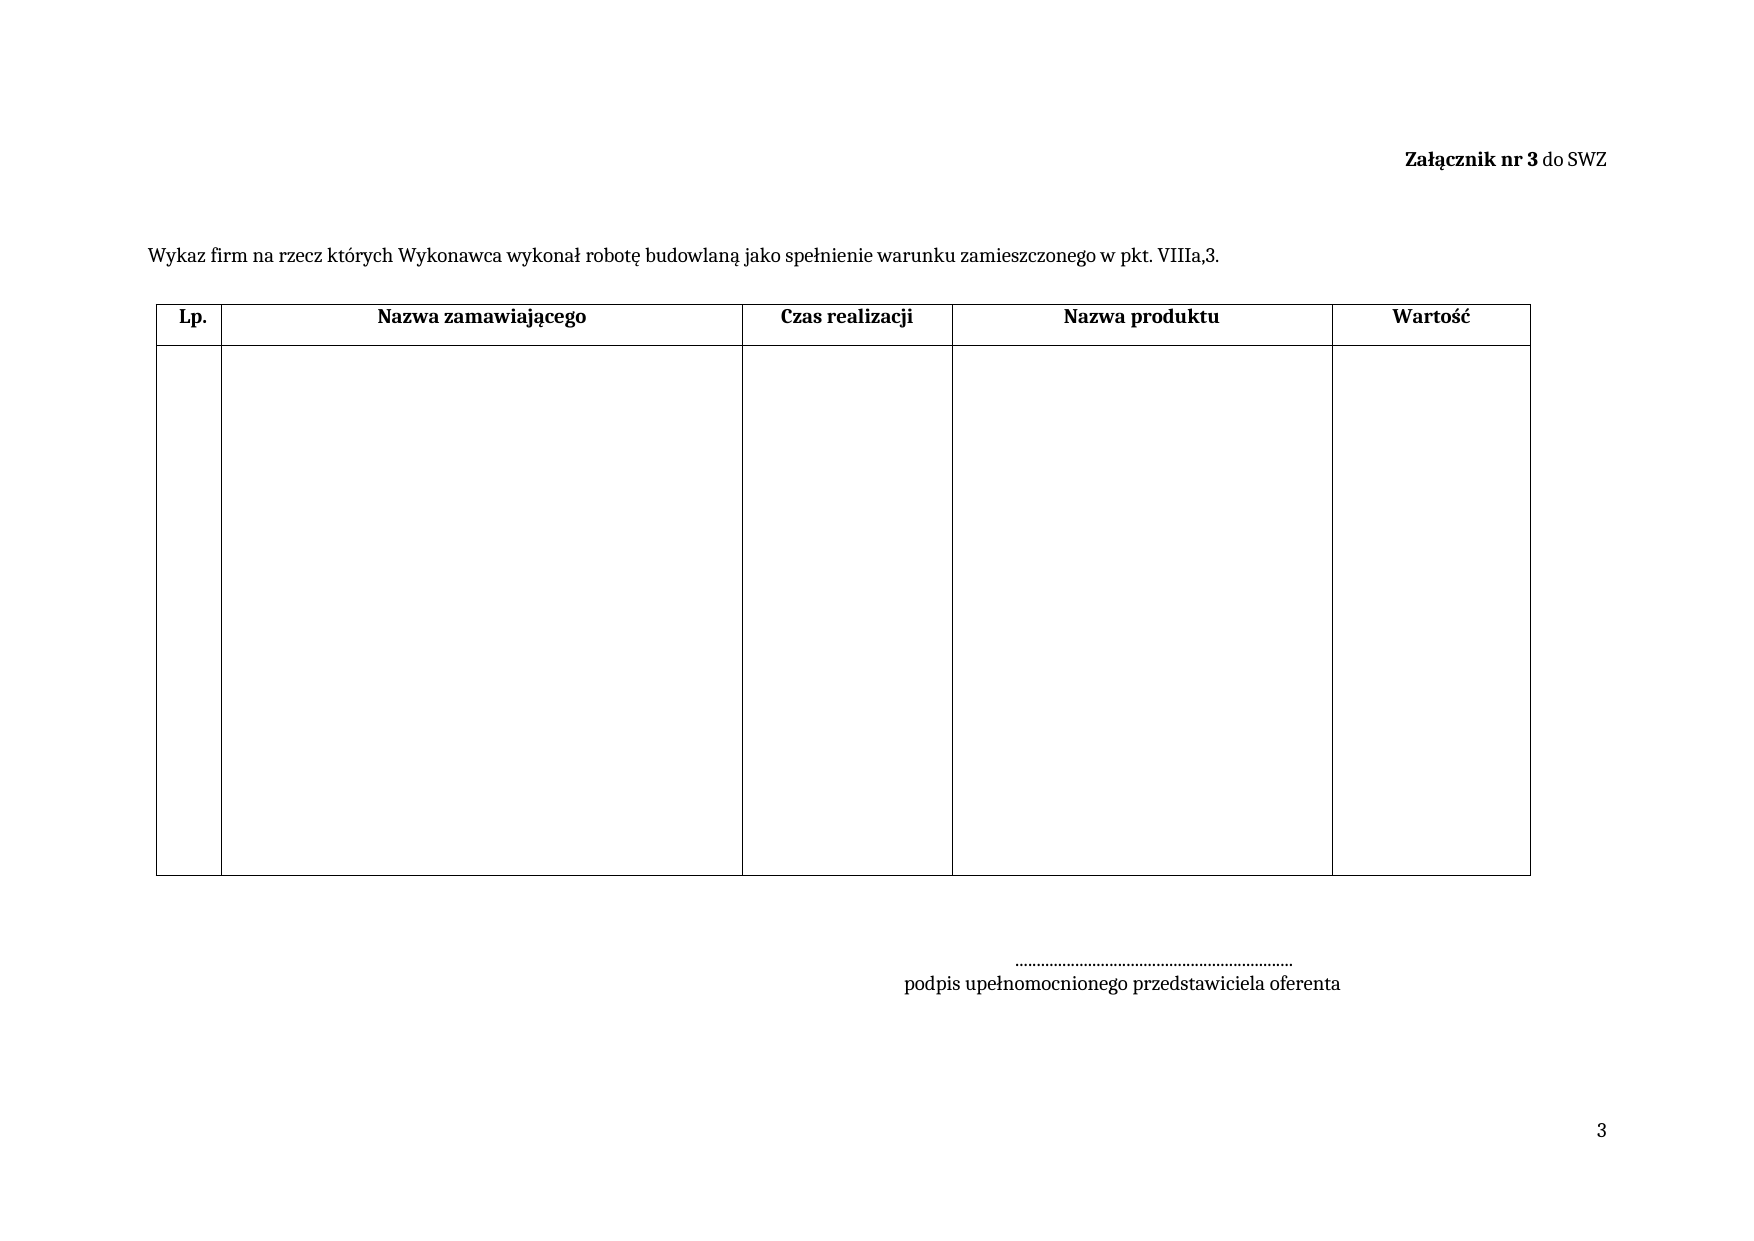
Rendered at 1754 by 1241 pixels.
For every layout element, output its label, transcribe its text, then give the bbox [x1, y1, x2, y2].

table_header Nazwa zamawiającego [222, 305, 742, 345]
table_cell [1333, 346, 1530, 875]
table_cell [157, 346, 221, 875]
text Wykaz firm na rzecz których Wykonawca wykonał robotę budowlaną jako spełnienie warunku zamieszczonego w pkt. VIIIa,3. [148, 243, 1606, 267]
text ................................................................. [148, 947, 1606, 971]
text podpis upełnomocnionego przedstawiciela oferenta [148, 971, 1606, 995]
table_cell [953, 346, 1332, 875]
table_cell [222, 346, 742, 875]
text Załącznik nr 3 do SWZ [148, 148, 1606, 172]
table_header Lp. [157, 305, 221, 345]
table_header Wartość [1333, 305, 1530, 345]
table_header Nazwa produktu [953, 305, 1332, 345]
table_header Czas realizacji [743, 305, 952, 345]
table_cell [743, 346, 952, 875]
